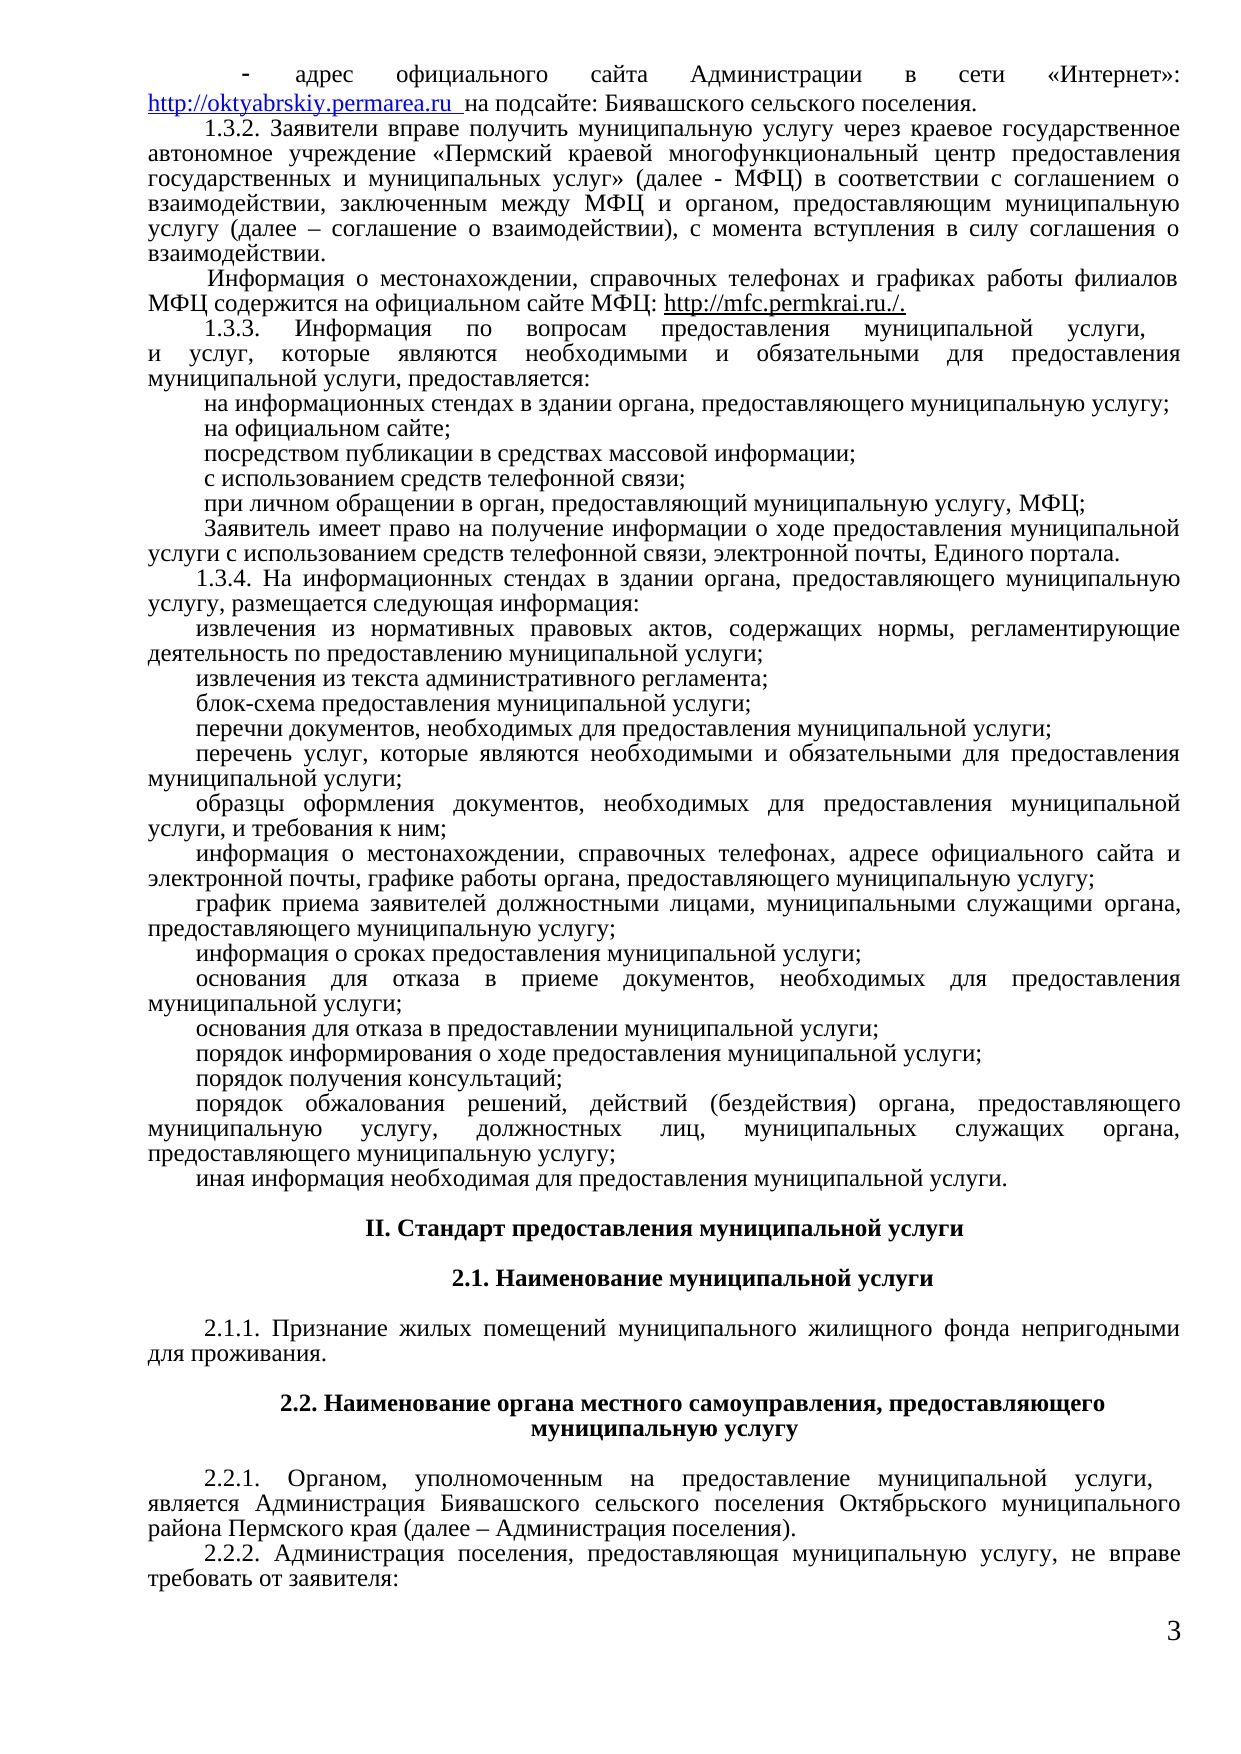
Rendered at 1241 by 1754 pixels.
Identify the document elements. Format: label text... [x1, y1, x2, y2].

text 2.2.2. Администрация поселения, предоставляющая муниципальную услугу, не вправе требовать от заявителя: [148, 1542, 1181, 1592]
text информация о сроках предоставления муниципальной услуги; [148, 942, 1181, 967]
list Информация о местонахождении, справочных телефонах и графиках работы филиалов МФЦ содержится на официальном сайте МФЦ: http://mfc.permkrai.ru./. [148, 267, 1179, 317]
text 2.2.1. Органом, уполномоченным на предоставление муниципальной услуги, является Администрация Биявашского сельского поселения Октябрьского муниципального района Пермского края (далее – Администрация поселения). [148, 1467, 1181, 1542]
text 1.3.4. На информационных стендах в здании органа, предоставляющего муниципальную услугу, размещается следующая информация: [148, 567, 1181, 617]
text 2.2. Наименование органа местного самоуправления, предоставляющего муниципальную услугу [148, 1392, 1181, 1442]
text Заявитель имеет право на получение информации о ходе предоставления муниципальной услуги с использованием средств телефонной связи, электронной почты, Единого портала. [148, 517, 1181, 567]
text 1.3.3. Информация по вопросам предоставления муниципальной услуги, и услуг, которые являются необходимыми и обязательными для предоставления муниципальной услуги, предоставляется: [148, 317, 1181, 392]
text образцы оформления документов, необходимых для предоставления муниципальной услуги, и требования к ним; [148, 792, 1181, 842]
text информация о местонахождении, справочных телефонах, адресе официального сайта и электронной почты, графике работы органа, предоставляющего муниципальную услугу; [148, 842, 1181, 892]
text основания для отказа в предоставлении муниципальной услуги; [148, 1017, 1181, 1042]
text 1.3.2. Заявители вправе получить муниципальную услугу через краевое государственное автономное учреждение «Пермский краевой многофункциональный центр предоставления государственных и муниципальных услуг» (далее - МФЦ) в соответствии с соглашением о взаимодействии, заключенным между МФЦ и органом, предоставляющим муниципальную услугу (далее – соглашение о взаимодействии), с момента вступления в силу соглашения о взаимодействии. [148, 117, 1181, 267]
text график приема заявителей должностными лицами, муниципальными служащими органа, предоставляющего муниципальную услугу; [148, 892, 1181, 942]
text перечни документов, необходимых для предоставления муниципальной услуги; [148, 717, 1181, 742]
text порядок получения консультаций; [148, 1067, 1181, 1092]
text порядок обжалования решений, действий (бездействия) органа, предоставляющего муниципальную услугу, должностных лиц, муниципальных служащих органа, предоставляющего муниципальную услугу; [148, 1092, 1181, 1167]
text 2.1.1. Признание жилых помещений муниципального жилищного фонда непригодными для проживания. [148, 1317, 1181, 1367]
text блок-схема предоставления муниципальной услуги; [148, 692, 1181, 717]
text извлечения из текста административного регламента; [148, 667, 1181, 692]
text основания для отказа в приеме документов, необходимых для предоставления муниципальной услуги; [148, 967, 1181, 1017]
text извлечения из нормативных правовых актов, содержащих нормы, регламентирующие деятельность по предоставлению муниципальной услуги; [148, 617, 1181, 667]
text 2.1. Наименование муниципальной услуги [148, 1267, 1181, 1292]
list адрес официального сайта Администрации в сети «Интернет»: http://oktyabrskiy.permarea.ru на подсайте: Биявашского сельского поселения. [148, 59, 1181, 117]
text II. Стандарт предоставления муниципальной услуги [148, 1217, 1181, 1242]
text с использованием средств телефонной связи; [148, 467, 1181, 492]
text порядок информирования о ходе предоставления муниципальной услуги; [148, 1042, 1181, 1067]
text иная информация необходимая для предоставления муниципальной услуги. [148, 1167, 1181, 1192]
text на официальном сайте; [148, 417, 1181, 442]
text на информационных стендах в здании органа, предоставляющего муниципальную услугу; [148, 392, 1181, 417]
text посредством публикации в средствах массовой информации; [148, 442, 1181, 467]
text при личном обращении в орган, предоставляющий муниципальную услугу, МФЦ; [148, 492, 1181, 517]
text перечень услуг, которые являются необходимыми и обязательными для предоставления муниципальной услуги; [148, 742, 1181, 792]
